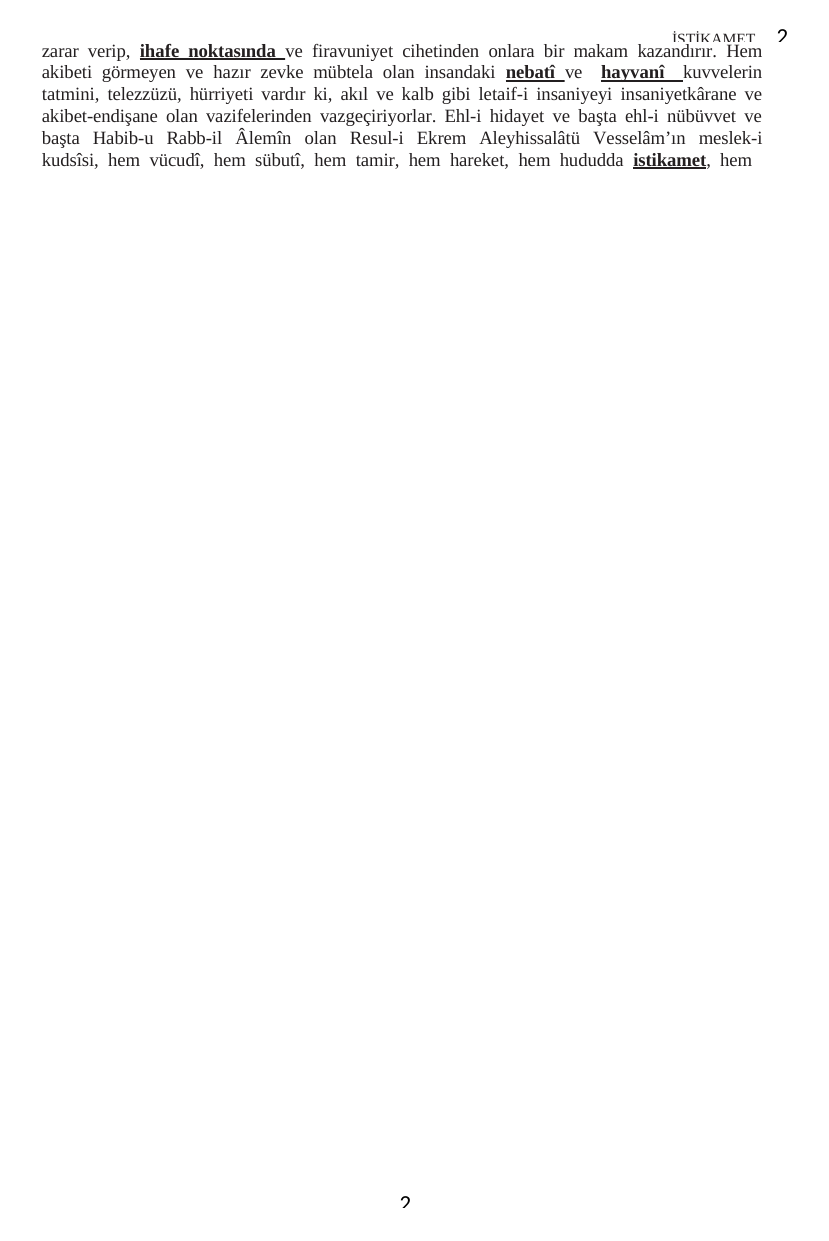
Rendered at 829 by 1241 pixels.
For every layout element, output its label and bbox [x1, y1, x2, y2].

text [42, 39, 762, 170]
